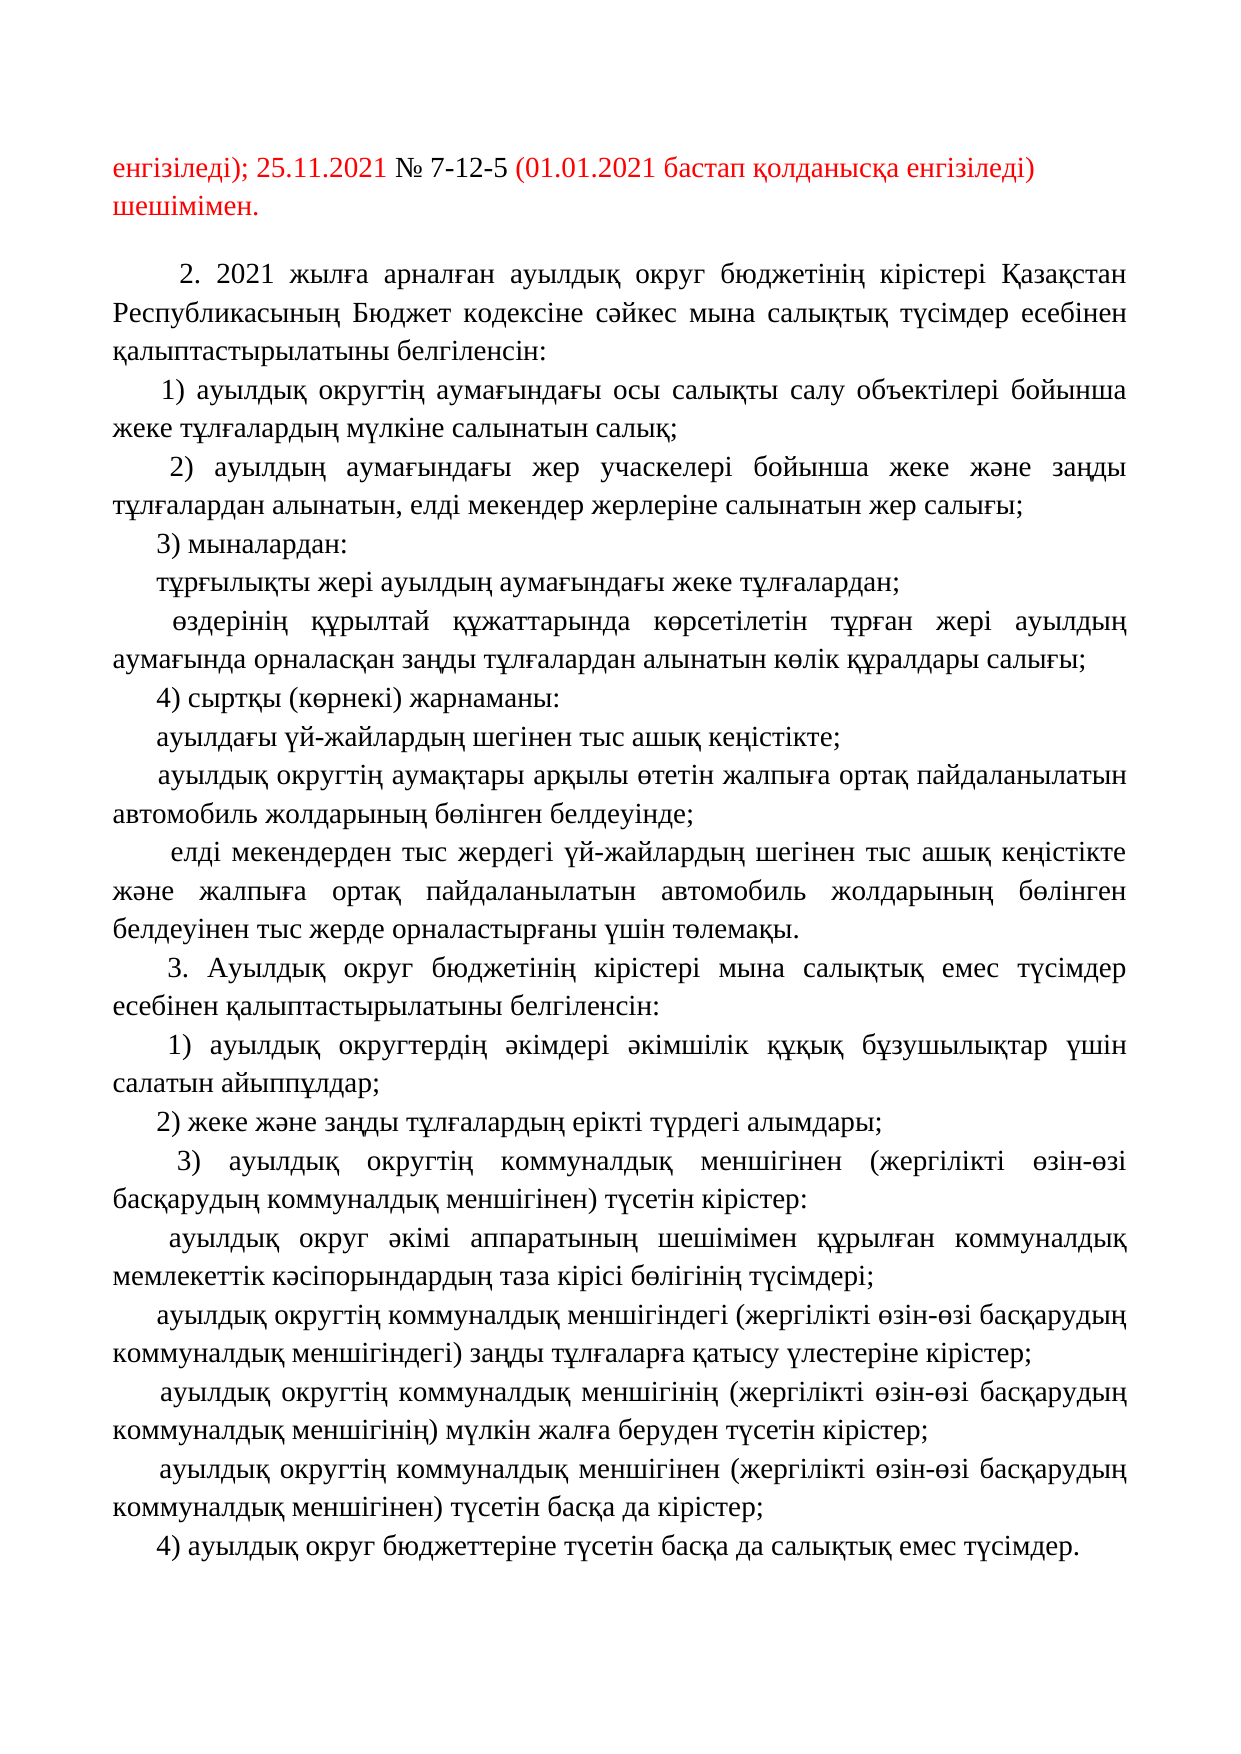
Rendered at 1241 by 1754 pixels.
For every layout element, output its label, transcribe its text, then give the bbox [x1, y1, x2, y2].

text 4) ауылдық округ бюджеттеріне түсетін басқа да салықтық емес түсімдер. [112, 1528, 1128, 1562]
text 3) ауылдық округтің коммуналдық меншігінен (жергілікті өзін-өзі басқарудың коммуналдық меншігінен) түсетін кірістер: [112, 1143, 1128, 1215]
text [112, 150, 1128, 252]
text ауылдық округтің коммуналдық меншігіндегі (жергілікті өзін-өзі басқарудың коммуналдық меншігіндегі) заңды тұлғаларға қатысу үлестеріне кірістер; [112, 1297, 1128, 1369]
text тұрғылықты жері ауылдың аумағындағы жеке тұлғалардан; [112, 564, 1128, 598]
text 1) ауылдық округтердің әкімдері әкімшілік құқық бұзушылықтар үшін салатын айыппұлдар; [112, 1027, 1128, 1099]
text ауылдық округ әкімі аппаратының шешімімен құрылған коммуналдық мемлекеттік кәсіпорындардың таза кірісі бөлігінің түсімдері; [112, 1220, 1128, 1292]
text 4) сыртқы (көрнекі) жарнаманы: [112, 680, 1128, 714]
text ауылдық округтің коммуналдық меншігінің (жергілікті өзін-өзі басқарудың коммуналдық меншігінің) мүлкін жалға беруден түсетін кірістер; [112, 1374, 1128, 1446]
text 2) ауылдың аумағындағы жер учаскелері бойынша жеке және заңды тұлғалардан алынатын, елдi мекендер жерлерiне салынатын жер салығы; [112, 449, 1128, 521]
text 3) мыналардан: [112, 526, 1128, 559]
text 2. 2021 жылға арналған ауылдық округ бюджетінің кірістері Қазақстан Республикасының Бюджет кодексiне сәйкес мына салықтық түсімдер есебінен қалыптастырылатыны белгіленсін: [112, 256, 1128, 367]
text ауылдық округтің коммуналдық меншігінен (жергілікті өзін-өзі басқарудың коммуналдық меншігінен) түсетін басқа да кірістер; [112, 1451, 1128, 1523]
text 2) жеке және заңды тұлғалардың ерікті түрдегі алымдары; [112, 1104, 1128, 1138]
text 3. Ауылдық округ бюджетінің кірістері мына салықтық емес түсімдер есебінен қалыптастырылатыны белгіленсін: [112, 950, 1128, 1022]
text елді мекендерден тыс жердегі үй-жайлардың шегінен тыс ашық кеңістікте және жалпыға ортақ пайдаланылатын автомобиль жолдарының бөлiнген белдеуiнен тыс жерде орналастырғаны үшін төлемақы. [112, 834, 1128, 945]
text өздерінің құрылтай құжаттарында көрсетілетін тұрған жері ауылдың аумағында орналасқан заңды тұлғалардан алынатын көлік құралдары салығы; [112, 603, 1128, 675]
text ауылдық округтің аумақтары арқылы өтетін жалпыға ортақ пайдаланылатын автомобиль жолдарының бөлiнген белдеуiнде; [112, 757, 1128, 829]
text 1) ауылдық округтің аумағындағы осы салықты салу объектілері бойынша жеке тұлғалардың мүлкіне салынатын салық; [112, 372, 1128, 444]
text ауылдағы үй-жайлардың шегінен тыс ашық кеңістікте; [112, 719, 1128, 752]
